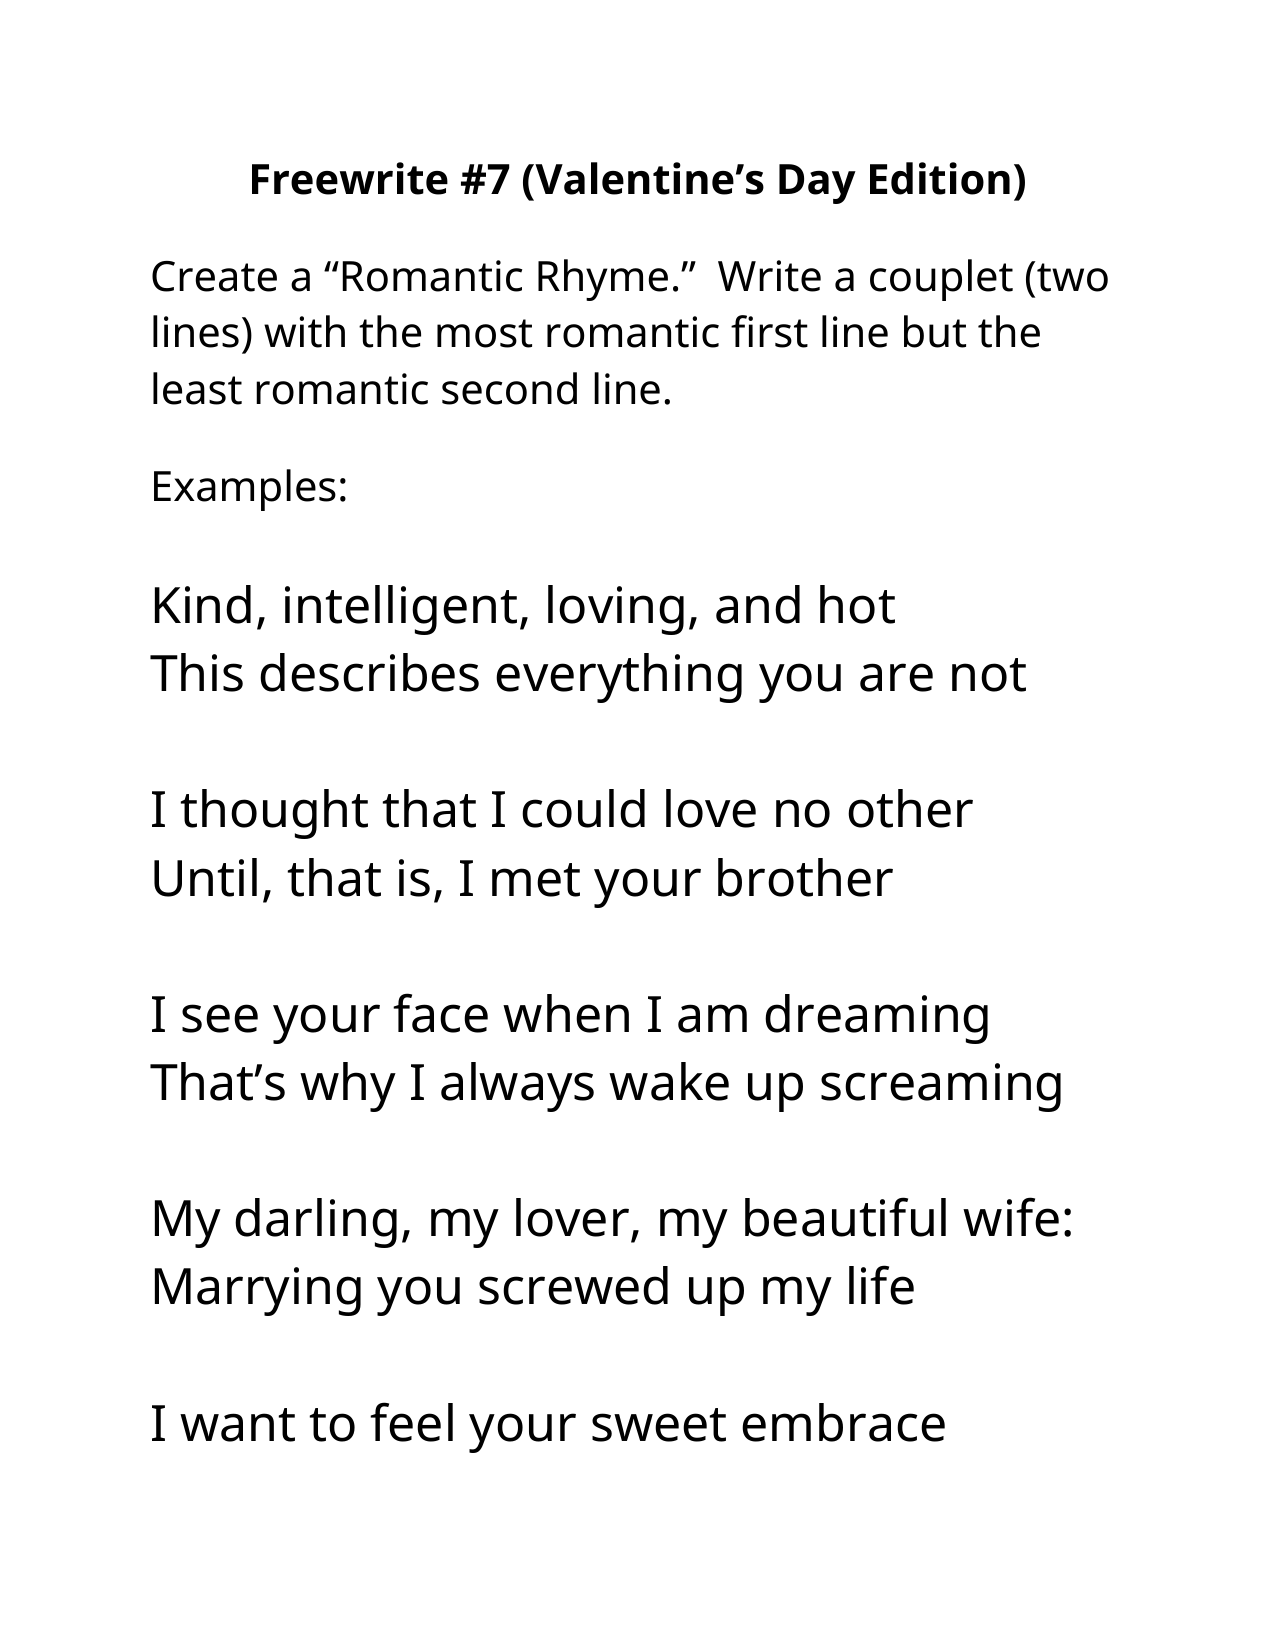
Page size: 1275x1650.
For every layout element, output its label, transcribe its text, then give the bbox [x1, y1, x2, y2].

text I want to feel your sweet embrace [150, 1387, 1125, 1456]
text Freewrite #7 (Valentine’s Day Edition) [150, 150, 1125, 207]
text This describes everything you are not [150, 638, 1125, 706]
text Marrying you screwed up my life [150, 1251, 1125, 1319]
text Until, that is, I met your brother [150, 842, 1125, 911]
text I thought that I could love no other [150, 774, 1125, 842]
text My darling, my lover, my beautiful wife: [150, 1183, 1125, 1251]
text Examples: [150, 456, 1125, 513]
text Create a “Romantic Rhyme.” Write a couplet (two lines) with the most romantic first line but the least romantic second line. [150, 246, 1125, 417]
text Kind, intelligent, loving, and hot [150, 570, 1125, 638]
text That’s why I always wake up screaming [150, 1047, 1125, 1115]
text I see your face when I am dreaming [150, 979, 1125, 1047]
